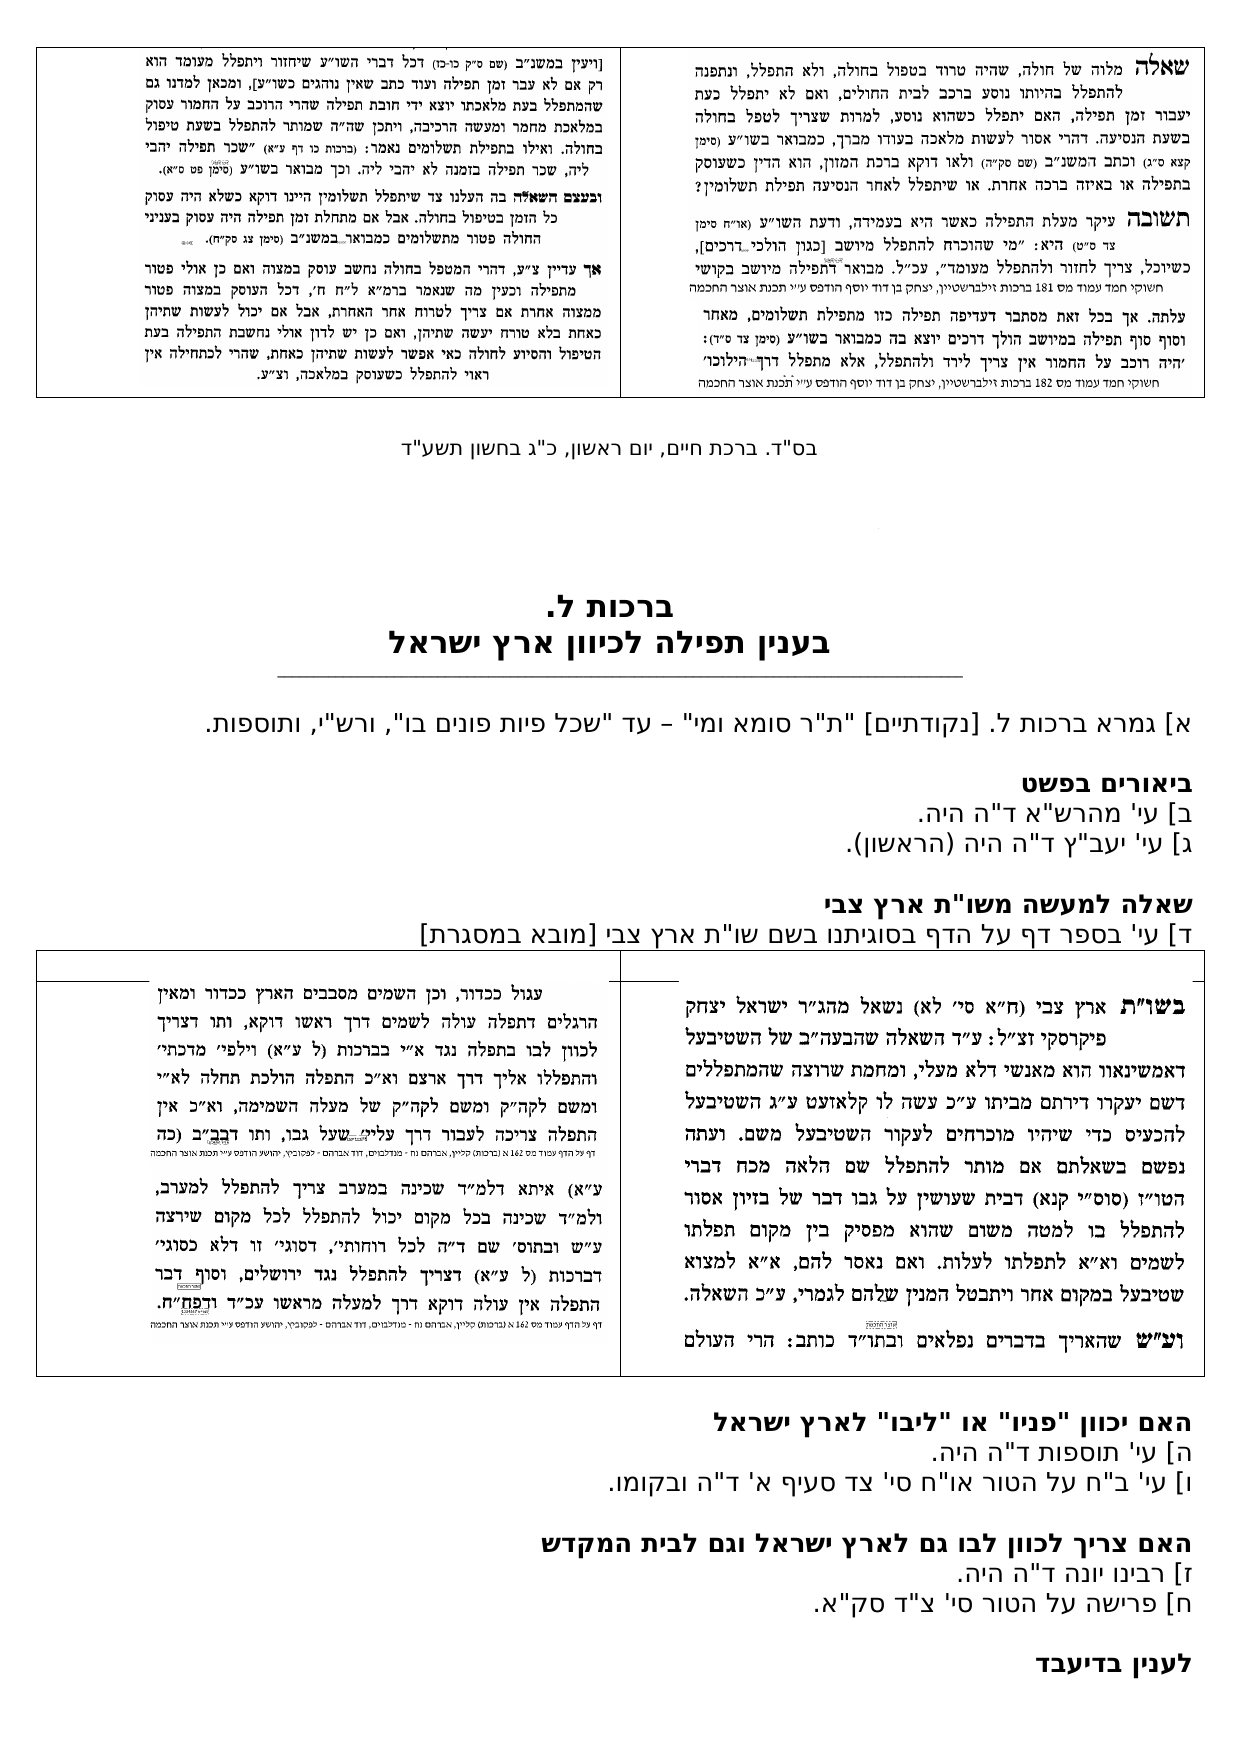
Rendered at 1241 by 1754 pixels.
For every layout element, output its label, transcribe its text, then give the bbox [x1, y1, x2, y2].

picture [138, 48, 609, 386]
text האם צריך לכוון לבו גם לארץ ישראל וגם לבית המקדש [47, 1528, 1193, 1558]
table_cell [621, 48, 697, 397]
text ז] רבינו יונה ד"ה היה. [47, 1558, 1193, 1588]
text ח] פרישה על הטור סי' צ"ד סק"א. [47, 1588, 1193, 1619]
table_cell [621, 982, 1204, 1376]
table_cell [1193, 48, 1204, 397]
text ביאורים בפשט [47, 768, 1193, 798]
text ב] עי' מהרש"א ד"ה היה. [47, 798, 1193, 829]
table_header [37, 951, 620, 981]
text ג] עי' יעב"ץ ד"ה היה (הראשון). [47, 829, 1193, 859]
text ו] עי' ב"ח על הטור או"ח סי' צד סעיף א' ד"ה ובקומו. [47, 1467, 1193, 1498]
table_header [621, 951, 1204, 981]
text האם יכוון "פניו" או "ליבו" לארץ ישראל [47, 1407, 1193, 1437]
table_header בס"ד. , יום ראשון, כ"ג בחשון תשע"ד . 35 ברכות ל. בענין תפילה לכיוון ארץ ישראל [329, 436, 890, 661]
text שאלה למעשה משו"ת ארץ צבי [47, 889, 1193, 919]
text ______________________________________________________________________________________________ [47, 595, 1193, 678]
picture [688, 48, 1193, 397]
text לענין בדיעבד [47, 1649, 1193, 1679]
table_cell [37, 48, 620, 397]
text ה] עי' תוספות ד"ה היה. [47, 1437, 1193, 1467]
table_cell [37, 982, 620, 1376]
text ד] עי' בספר דף על הדף בסוגיתנו בשם שו"ת ארץ צבי [מובא במסגרת] [47, 919, 1193, 950]
text א] גמרא ברכות ל. [נקודתיים] "ת"ר סומא ומי" – עד "שכל פיות פונים בו", ורש"י, ותוספות. [47, 708, 1193, 738]
picture [678, 981, 1193, 1356]
picture [149, 981, 609, 1346]
